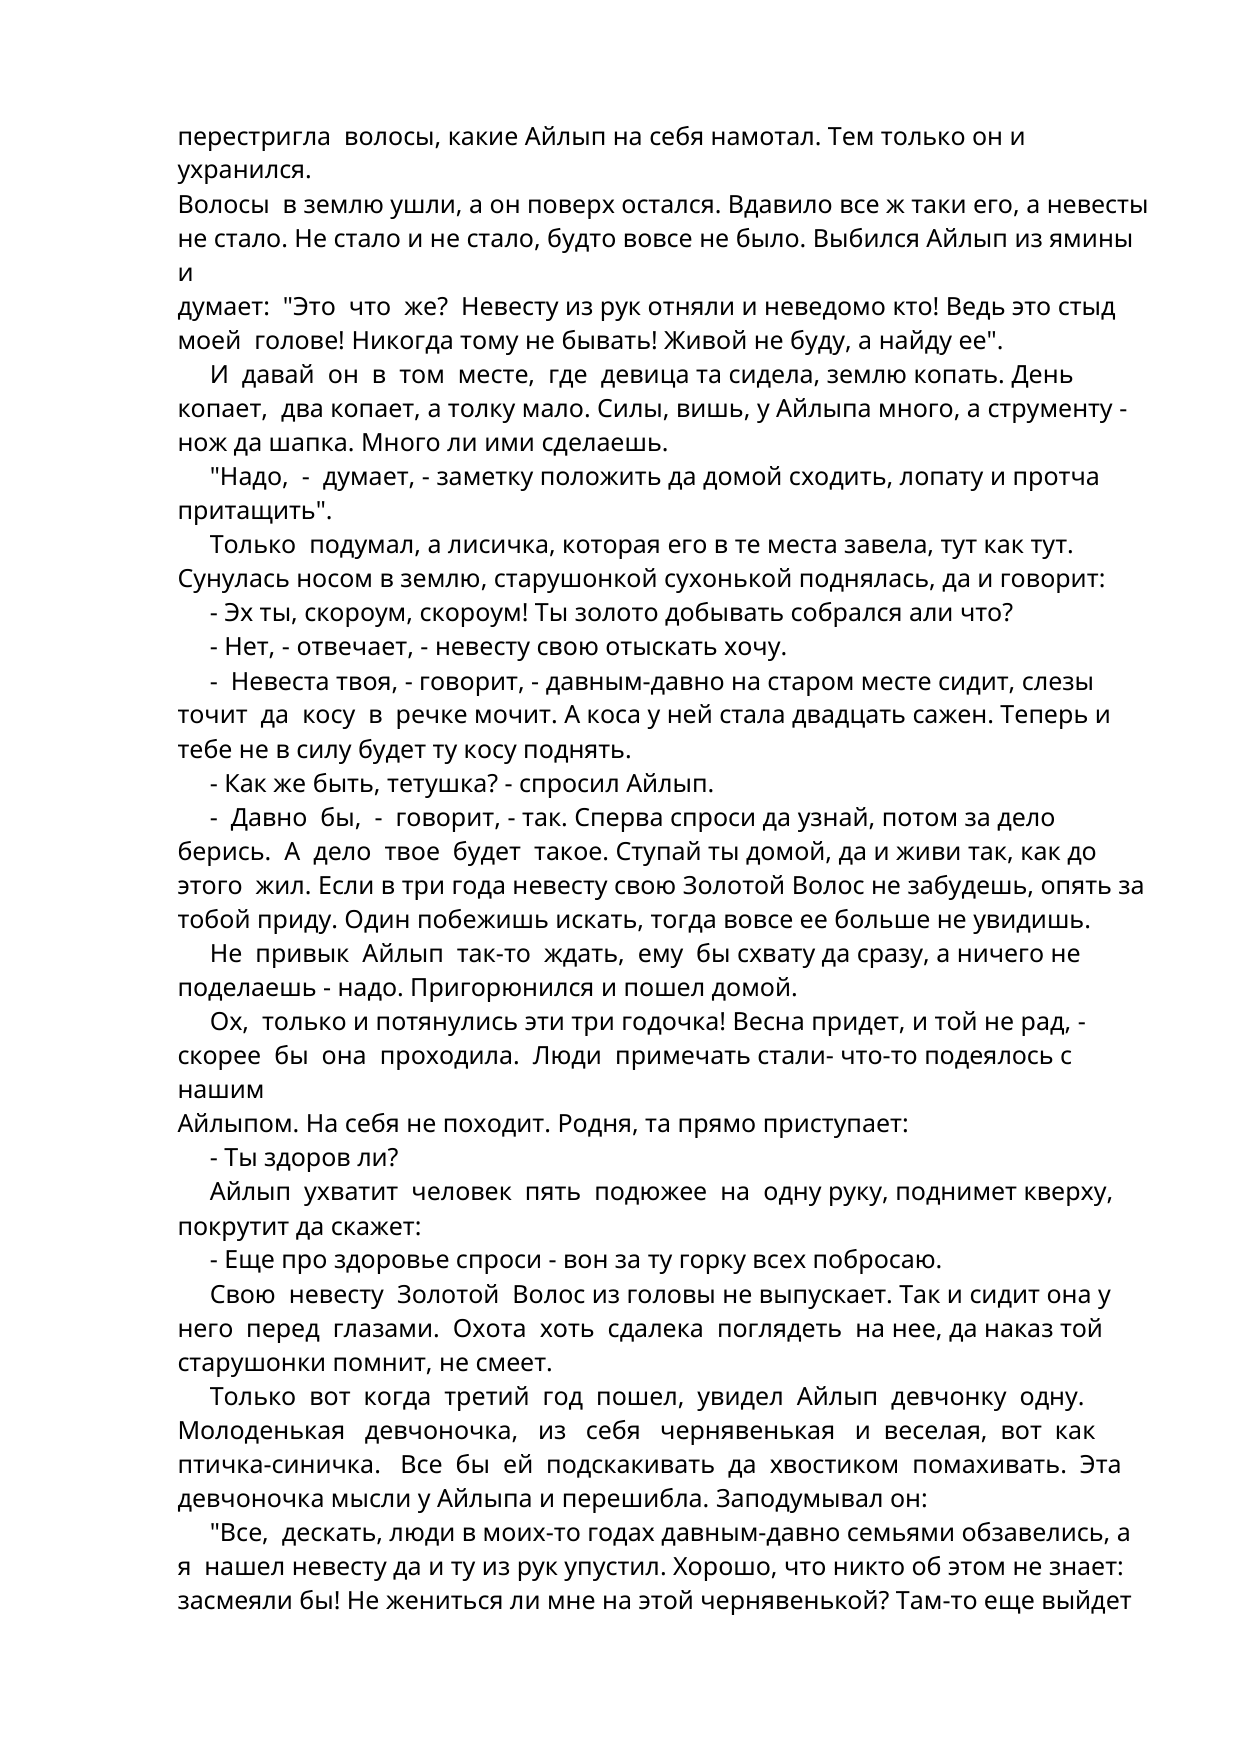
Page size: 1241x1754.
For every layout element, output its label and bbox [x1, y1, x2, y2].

text [177, 118, 1152, 1617]
